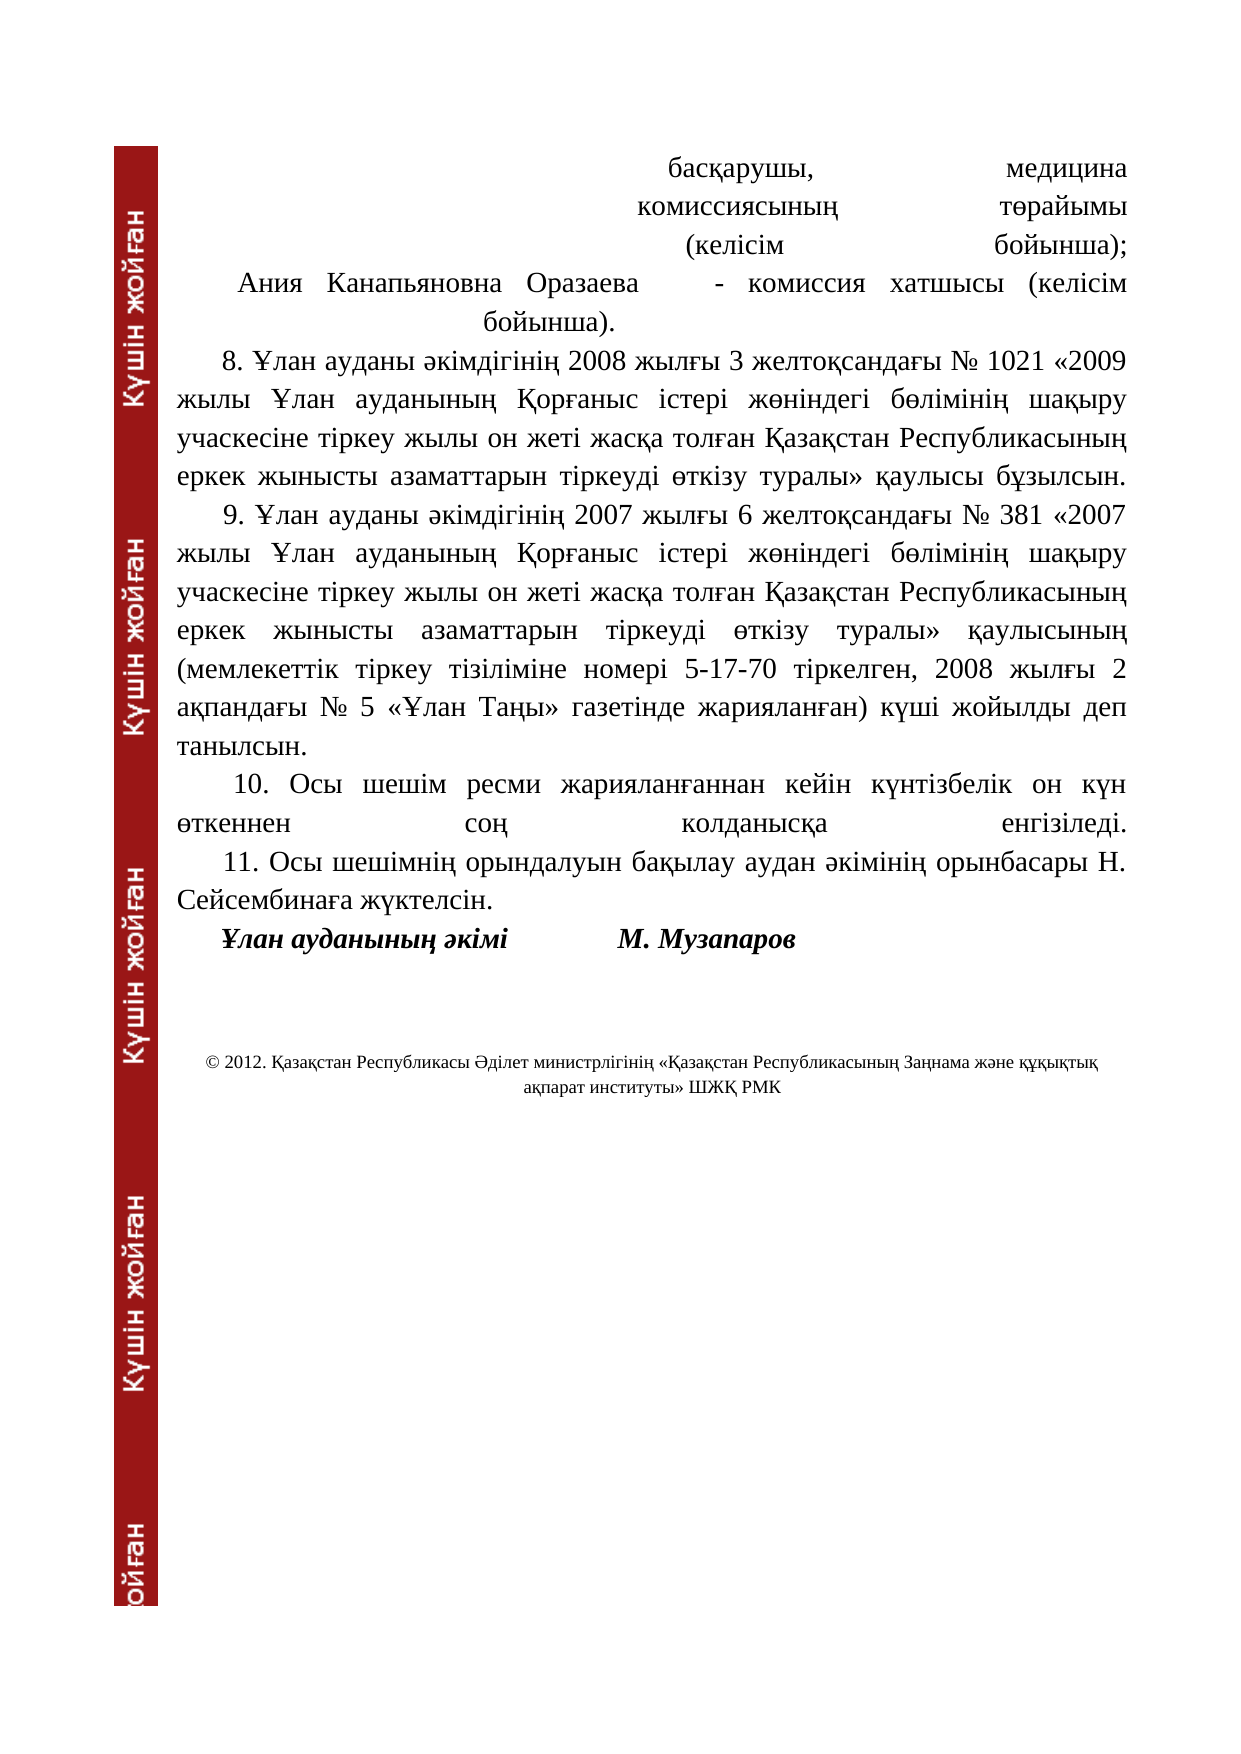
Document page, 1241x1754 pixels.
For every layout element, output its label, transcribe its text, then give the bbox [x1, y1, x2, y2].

picture [114, 146, 158, 150]
picture [114, 338, 158, 343]
picture [114, 916, 158, 921]
picture [114, 954, 158, 1051]
text 8. Ұлан ауданы әкімдігінің 2008 жылғы 3 желтоқсандағы № 1021 «2009 жылы Ұлан ауданының Қорғаныс істері жөніндегі бөлімінің шақыру учаскесіне тіркеу жылы он жеті жасқа толған Қазақстан Республикасының еркек жынысты азаматтарын тіркеуді өткізу туралы» қаулысы бұзылсын. 9. Ұлан ауданы әкімдігінің 2007 жылғы 6 желтоқсандағы № 381 «2007 жылы Ұлан ауданының Қорғаныс істері жөніндегі бөлімінің шақыру учаскесіне тіркеу жылы он жеті жасқа толған Қазақстан Республикасының еркек жынысты азаматтарын тіркеуді өткізу туралы» қаулысының (мемлекеттік тіркеу тізіліміне номері 5-17-70 тіркелген, 2008 жылғы 2 ақпандағы № 5 «Ұлан Таңы» газетінде жарияланған) күші жойылды деп танылсын. 10. Осы шешім ресми жарияланғаннан кейін күнтізбелік он күн өткеннен соң колданысқа енгізіледі. 11. Осы шешімнің орындалуын бақылау аудан әкімінің орынбасары Н. Сейсембинаға жүктелсін. [112, 343, 1128, 916]
text Ұлан ауданының әкімі М. Музапаров [112, 921, 1128, 954]
picture [114, 1097, 158, 1606]
text © 2012. Қазақстан Республикасы Әділет министрлігінің «Қазақстан Республикасының Заңнама және құқықтық ақпарат институты» ШЖҚ РМК [112, 1051, 1128, 1097]
